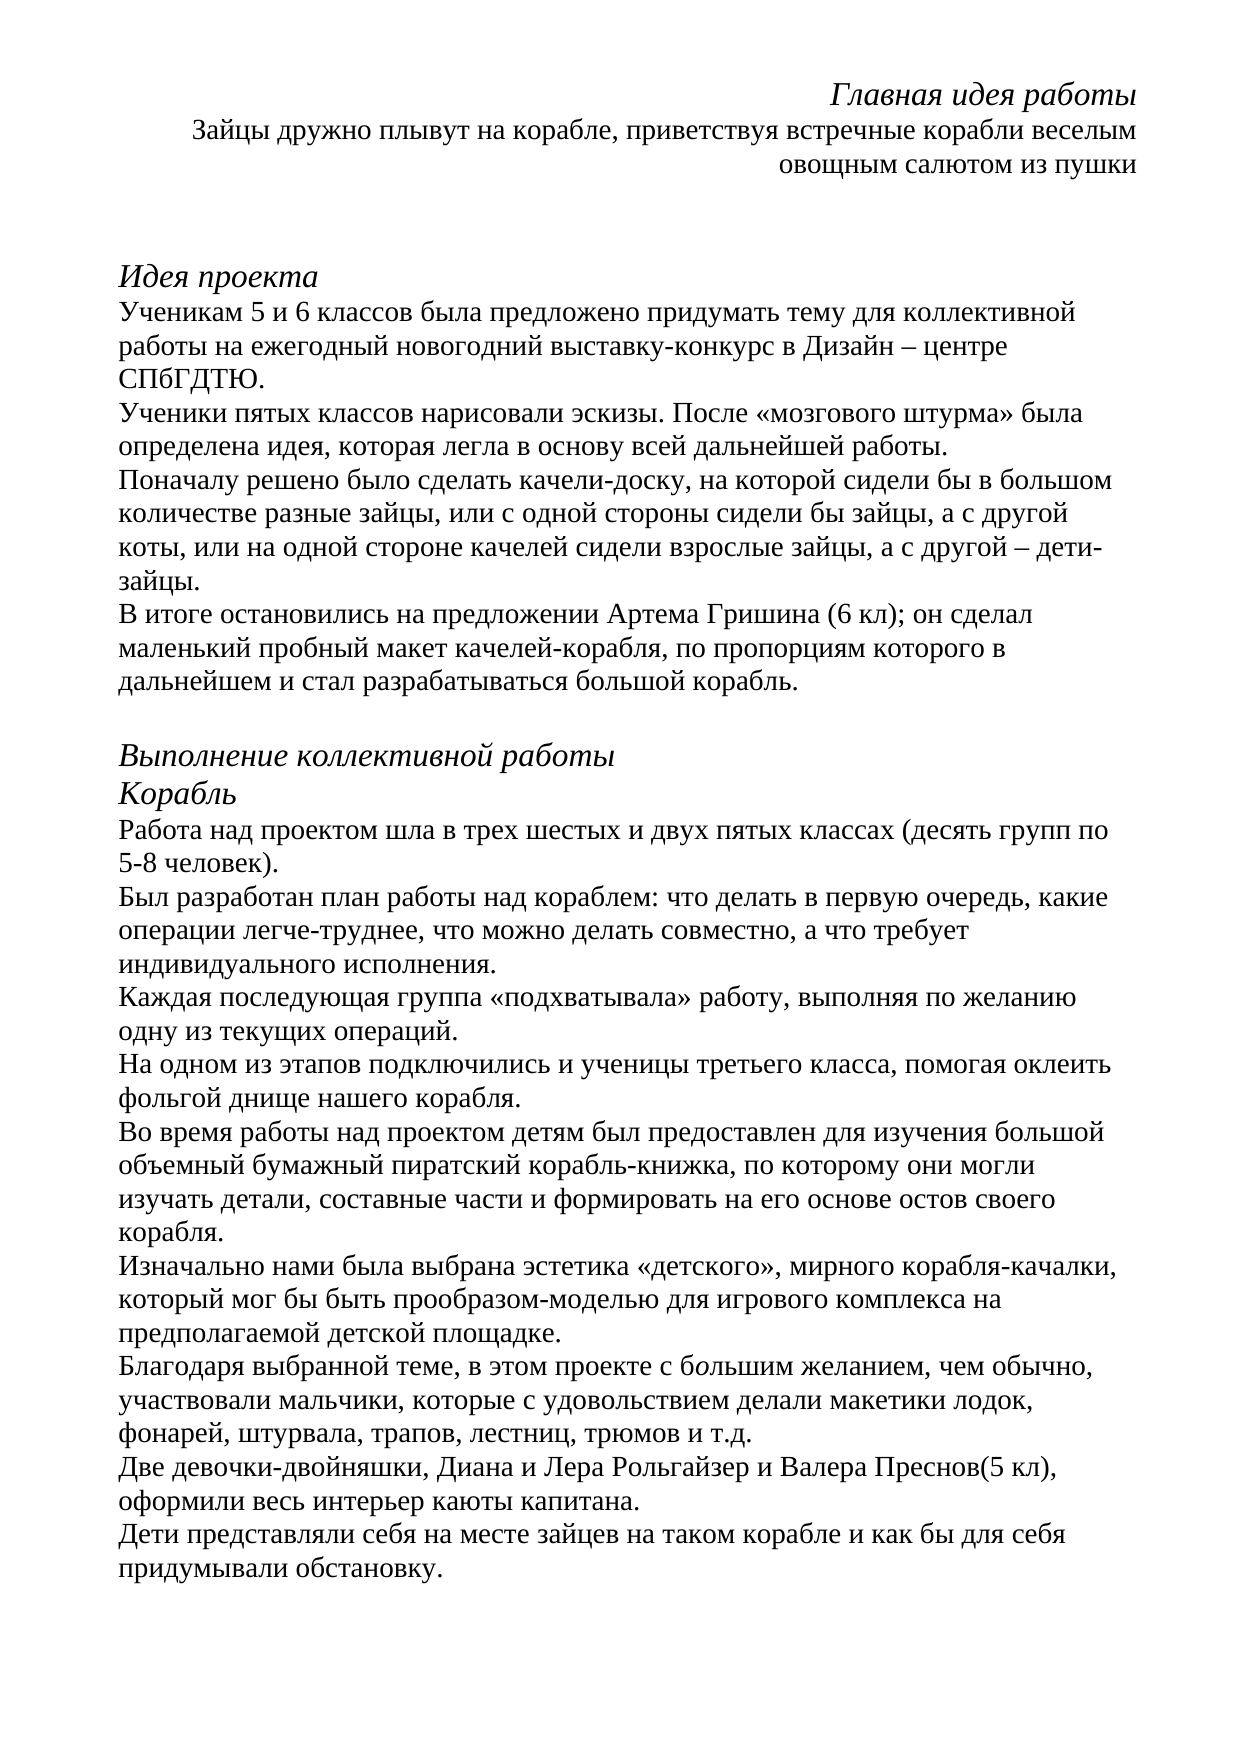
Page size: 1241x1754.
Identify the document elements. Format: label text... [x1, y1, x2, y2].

text Две девочки-двойняшки, Диана и Лера Рольгайзер и Валера Преснов(5 кл), оформили весь интерьер каюты капитана. [118, 1449, 1137, 1516]
text Идея проекта [118, 256, 1137, 294]
text Ученики пятых классов нарисовали эскизы. После «мозгового штурма» была определена идея, которая легла в основу всей дальнейшей работы. [118, 395, 1137, 462]
text Поначалу решено было сделать качели-доску, на которой сидели бы в большом количестве разные зайцы, или с одной стороны сидели бы зайцы, а с другой коты, или на одной стороне качелей сидели взрослые зайцы, а с другой – дети-зайцы. [118, 462, 1137, 596]
text Зайцы дружно плывут на корабле, приветствуя встречные корабли веселым овощным салютом из пушки [118, 112, 1137, 179]
text В итоге остановились на предложении Артема Гришина (6 кл); он сделал маленький пробный макет качелей-корабля, по пропорциям которого в дальнейшем и стал разрабатываться большой корабль. [118, 596, 1137, 697]
text Изначально нами была выбрана эстетика «детского», мирного корабля-качалки, который мог бы быть прообразом-моделью для игрового комплекса на предполагаемой детской площадке. [118, 1248, 1137, 1348]
text Главная идея работы [118, 74, 1137, 112]
text На одном из этапов подключились и ученицы третьего класса, помогая оклеить фольгой днище нашего корабля. [118, 1047, 1137, 1114]
text Во время работы над проектом детям был предоставлен для изучения большой объемный бумажный пиратский корабль-книжка, по которому они могли изучать детали, составные части и формировать на его основе остов своего корабля. [118, 1114, 1137, 1248]
text Выполнение коллективной работы [118, 735, 1137, 773]
text Работа над проектом шла в трех шестых и двух пятых классах (десять групп по 5-8 человек). [118, 812, 1137, 879]
text Каждая последующая группа «подхватывала» работу, выполняя по желанию одну из текущих операций. [118, 979, 1137, 1047]
text Дети представляли себя на месте зайцев на таком корабле и как бы для себя придумывали обстановку. [118, 1516, 1137, 1583]
text Ученикам 5 и 6 классов была предложено придумать тему для коллективной работы на ежегодный новогодний выставку-конкурс в Дизайн – центре СПбГДТЮ. [118, 294, 1137, 395]
text Корабль [118, 773, 1137, 812]
text Был разработан план работы над кораблем: что делать в первую очередь, какие операции легче-труднее, что можно делать совместно, а что требует индивидуального исполнения. [118, 879, 1137, 979]
text Благодаря выбранной теме, в этом проекте с большим желанием, чем обычно, участвовали мальчики, которые с удовольствием делали макетики лодок, фонарей, штурвала, трапов, лестниц, трюмов и т.д. [118, 1348, 1137, 1449]
